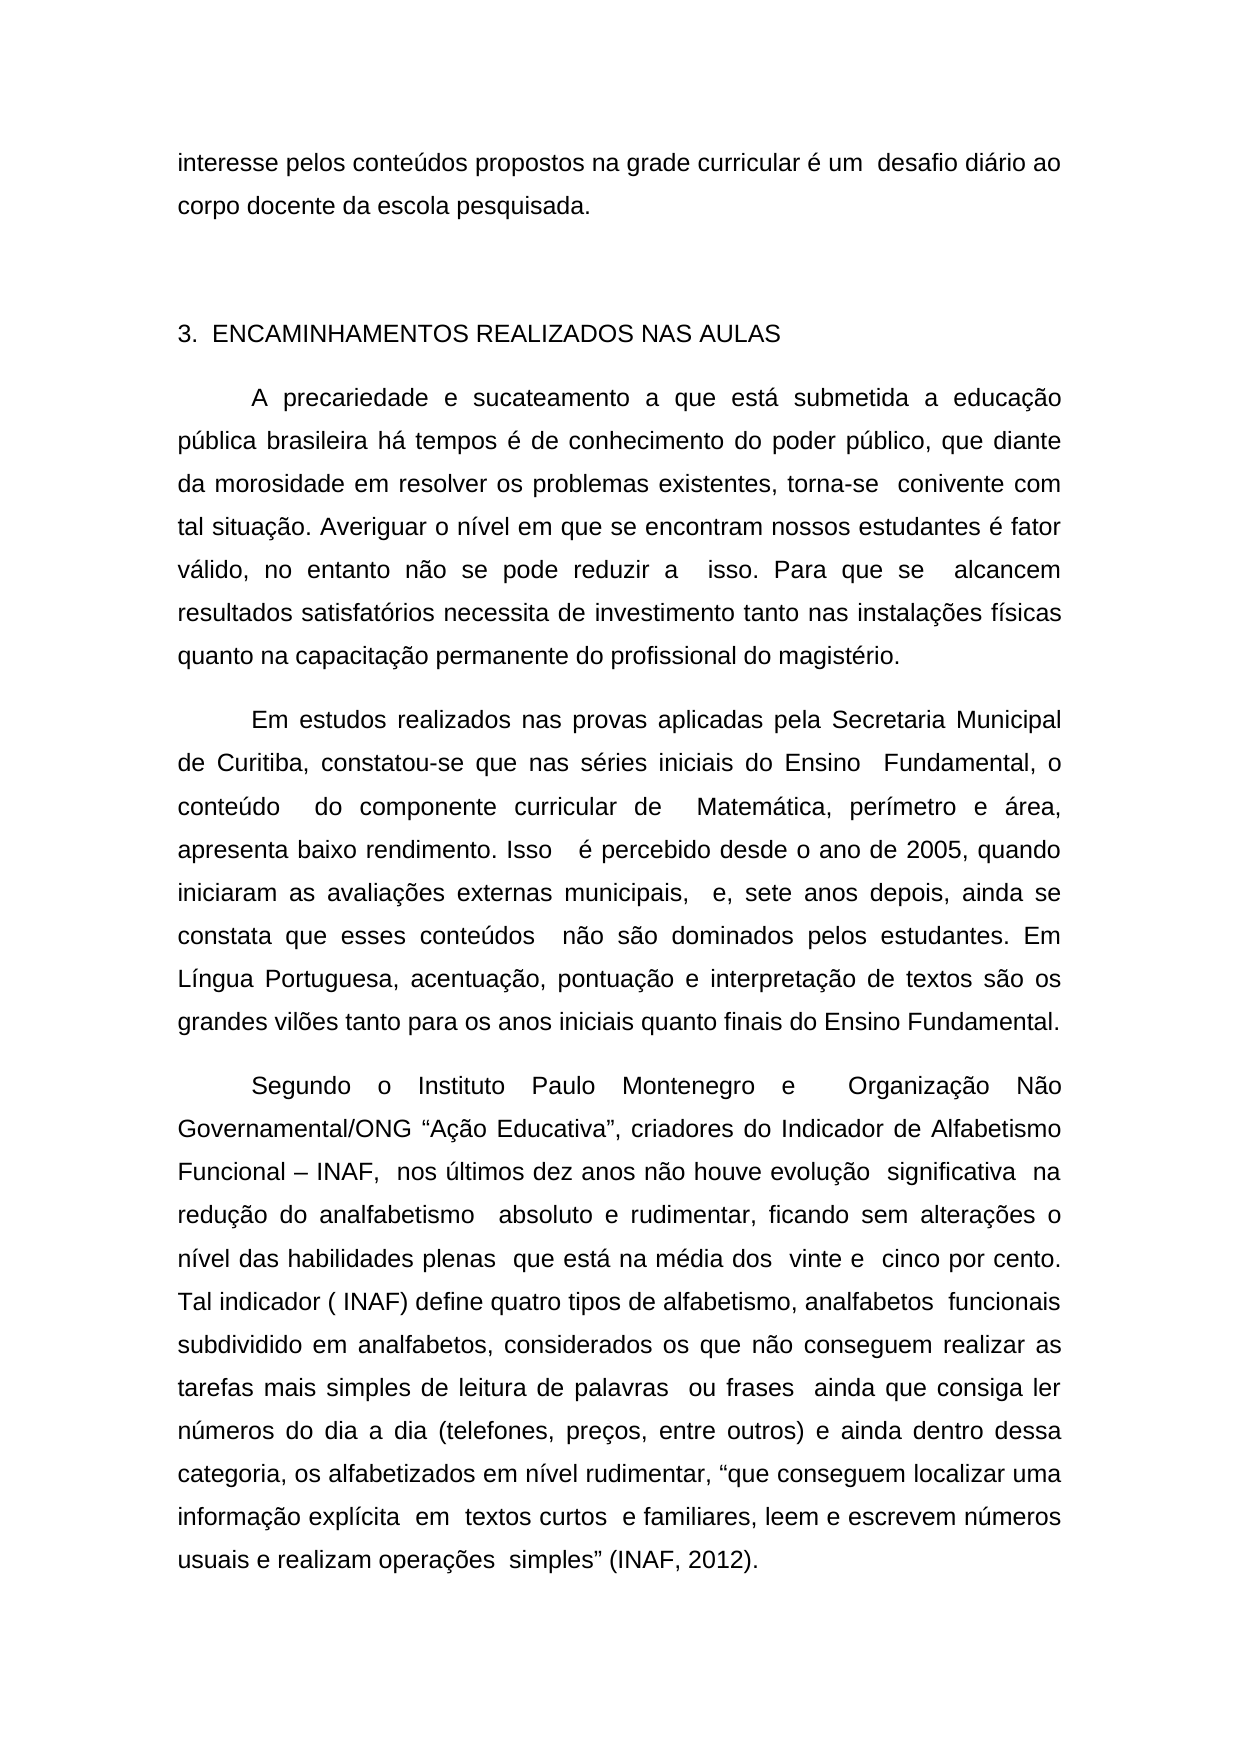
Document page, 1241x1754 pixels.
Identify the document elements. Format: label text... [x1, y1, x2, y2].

text Em estudos realizados nas provas aplicadas pela Secretaria Municipal de Curitiba, constatou-se que nas séries iniciais do Ensino Fundamental, o conteúdo do componente curricular de Matemática, perímetro e área, apresenta baixo rendimento. Isso é percebido desde o ano de 2005, quando iniciaram as avaliações externas municipais, e, sete anos depois, ainda se constata que esses conteúdos não são dominados pelos estudantes. Em Língua Portuguesa, acentuação, pontuação e interpretação de textos são os grandes vilões tanto para os anos iniciais quanto finais do Ensino Fundamental. [177, 705, 1063, 1036]
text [177, 148, 1063, 219]
text Segundo o Instituto Paulo Montenegro e Organização Não Governamental/ONG “Ação Educativa”, criadores do Indicador de Alfabetismo Funcional – INAF, nos últimos dez anos não houve evolução significativa na redução do analfabetismo absoluto e rudimentar, ficando sem alterações o nível das habilidades plenas que está na média dos vinte e cinco por cento. Tal indicador ( INAF) define quatro tipos de alfabetismo, analfabetos funcionais subdividido em analfabetos, considerados os que não conseguem realizar as tarefas mais simples de leitura de palavras ou frases ainda que consiga ler números do dia a dia (telefones, preços, entre outros) e ainda dentro dessa categoria, os alfabetizados em nível rudimentar, “que conseguem localizar uma informação explícita em textos curtos e familiares, leem e escrevem números usuais e realizam operações simples” (INAF, 2012). [177, 1071, 1063, 1574]
text 3. ENCAMINHAMENTOS REALIZADOS NAS AULAS [177, 319, 1063, 347]
text A precariedade e sucateamento a que está submetida a educação pública brasileira há tempos é de conhecimento do poder público, que diante da morosidade em resolver os problemas existentes, torna-se conivente com tal situação. Averiguar o nível em que se encontram nossos estudantes é fator válido, no entanto não se pode reduzir a isso. Para que se alcancem resultados satisfatórios necessita de investimento tanto nas instalações físicas quanto na capacitação permanente do profissional do magistério. [177, 383, 1063, 670]
